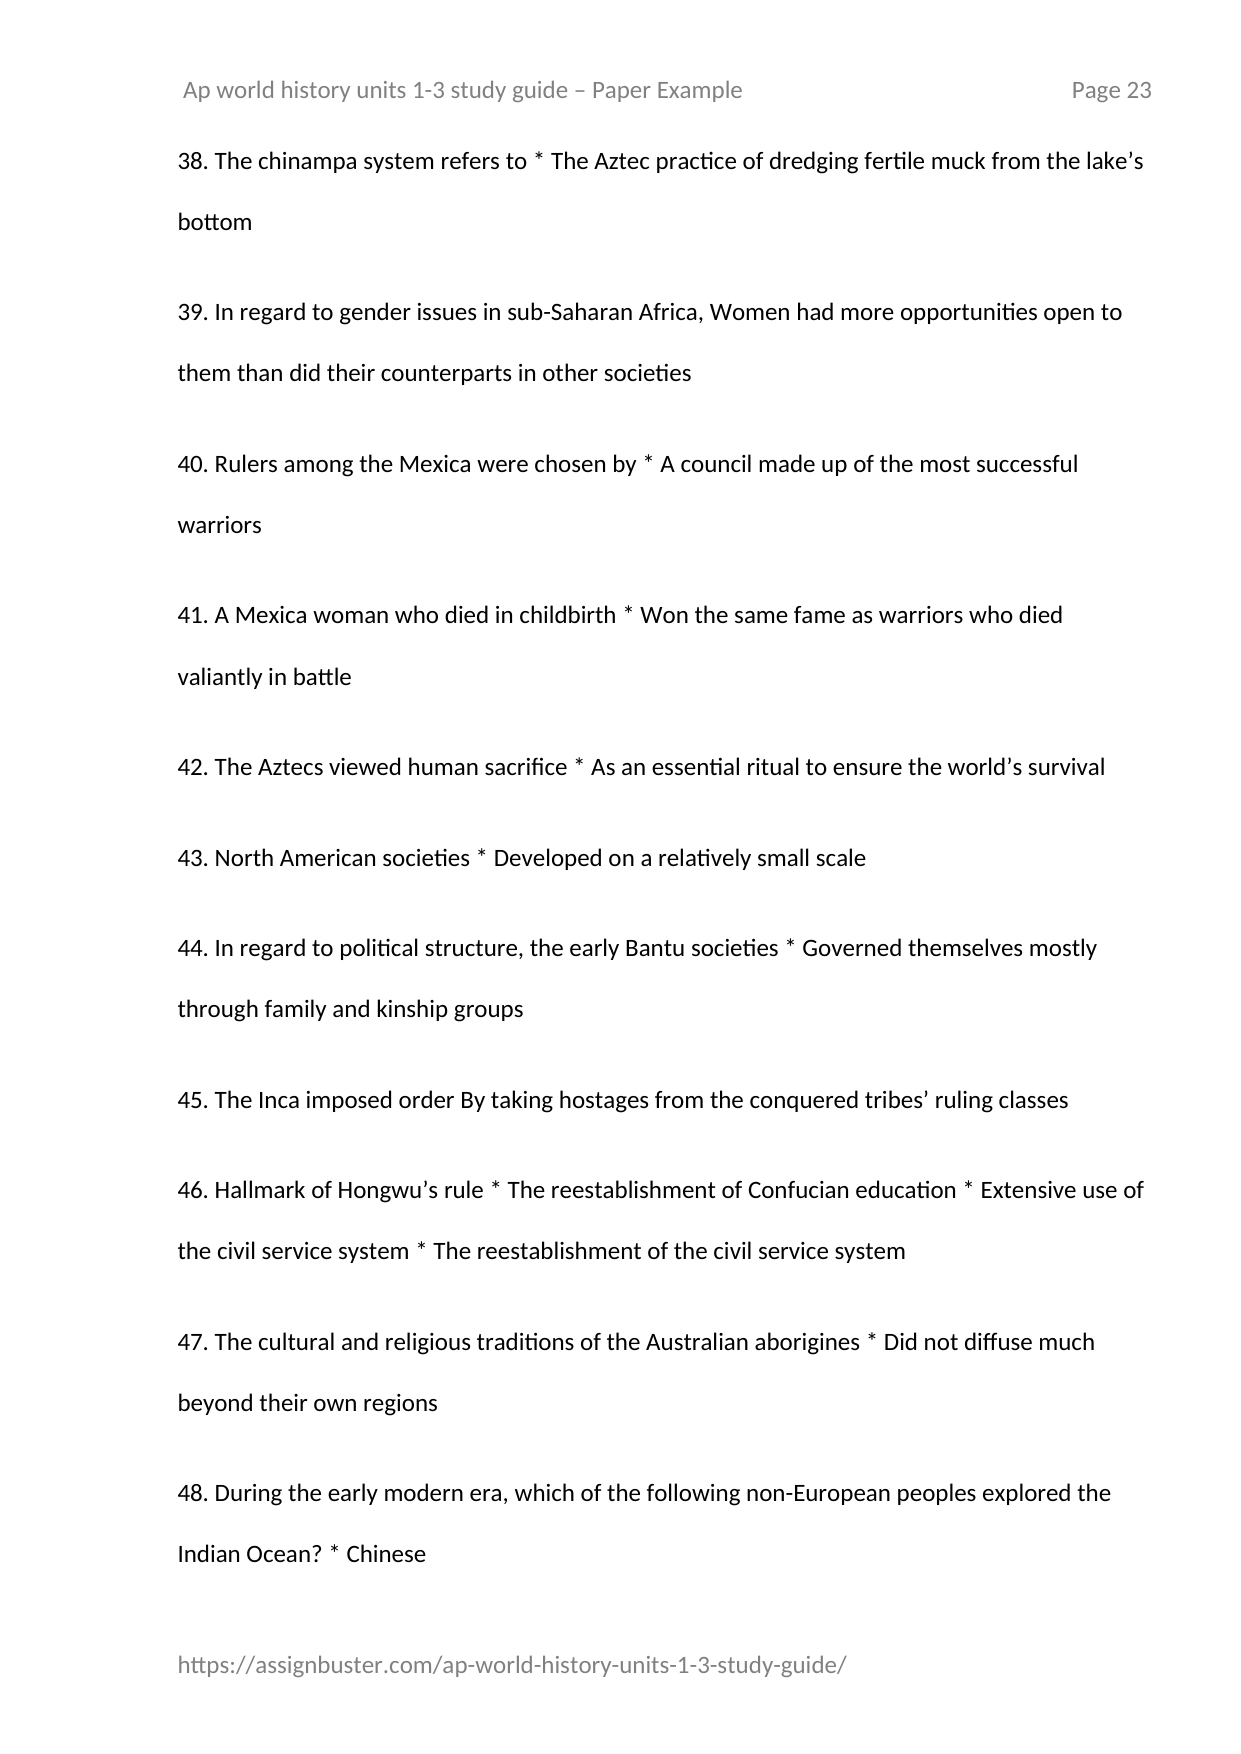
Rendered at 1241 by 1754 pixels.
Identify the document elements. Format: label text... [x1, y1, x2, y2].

text 44. In regard to political structure, the early Bantu societies * Governed themselves mostly through family and kinship groups [177, 932, 1152, 1024]
text 39. In regard to gender issues in sub-Saharan Africa, Women had more opportunities open to them than did their counterparts in other societies [177, 297, 1152, 388]
text 46. Hallmark of Hongwu’s rule * The reestablishment of Confucian education * Extensive use of the civil service system * The reestablishment of the civil service system [177, 1174, 1152, 1266]
text 41. A Mexica woman who died in childbirth * Won the same fame as warriors who died valiantly in battle [177, 600, 1152, 691]
text 45. The Inca imposed order By taking hostages from the conquered tribes’ ruling classes [177, 1084, 1152, 1114]
text 43. North American societies * Developed on a relatively small scale [177, 842, 1152, 872]
text 40. Rulers among the Mexica were chosen by * A council made up of the most successful warriors [177, 448, 1152, 540]
text 47. The cultural and religious traditions of the Australian aborigines * Did not diffuse much beyond their own regions [177, 1326, 1152, 1417]
text 38. The chinampa system refers to * The Aztec practice of dredging fertile muck from the lake’s bottom [177, 145, 1152, 237]
text 42. The Aztecs viewed human sacrifice * As an essential ritual to ensure the world’s survival [177, 751, 1152, 782]
text 48. During the early modern era, which of the following non-European peoples explored the Indian Ocean? * Chinese [177, 1477, 1152, 1569]
